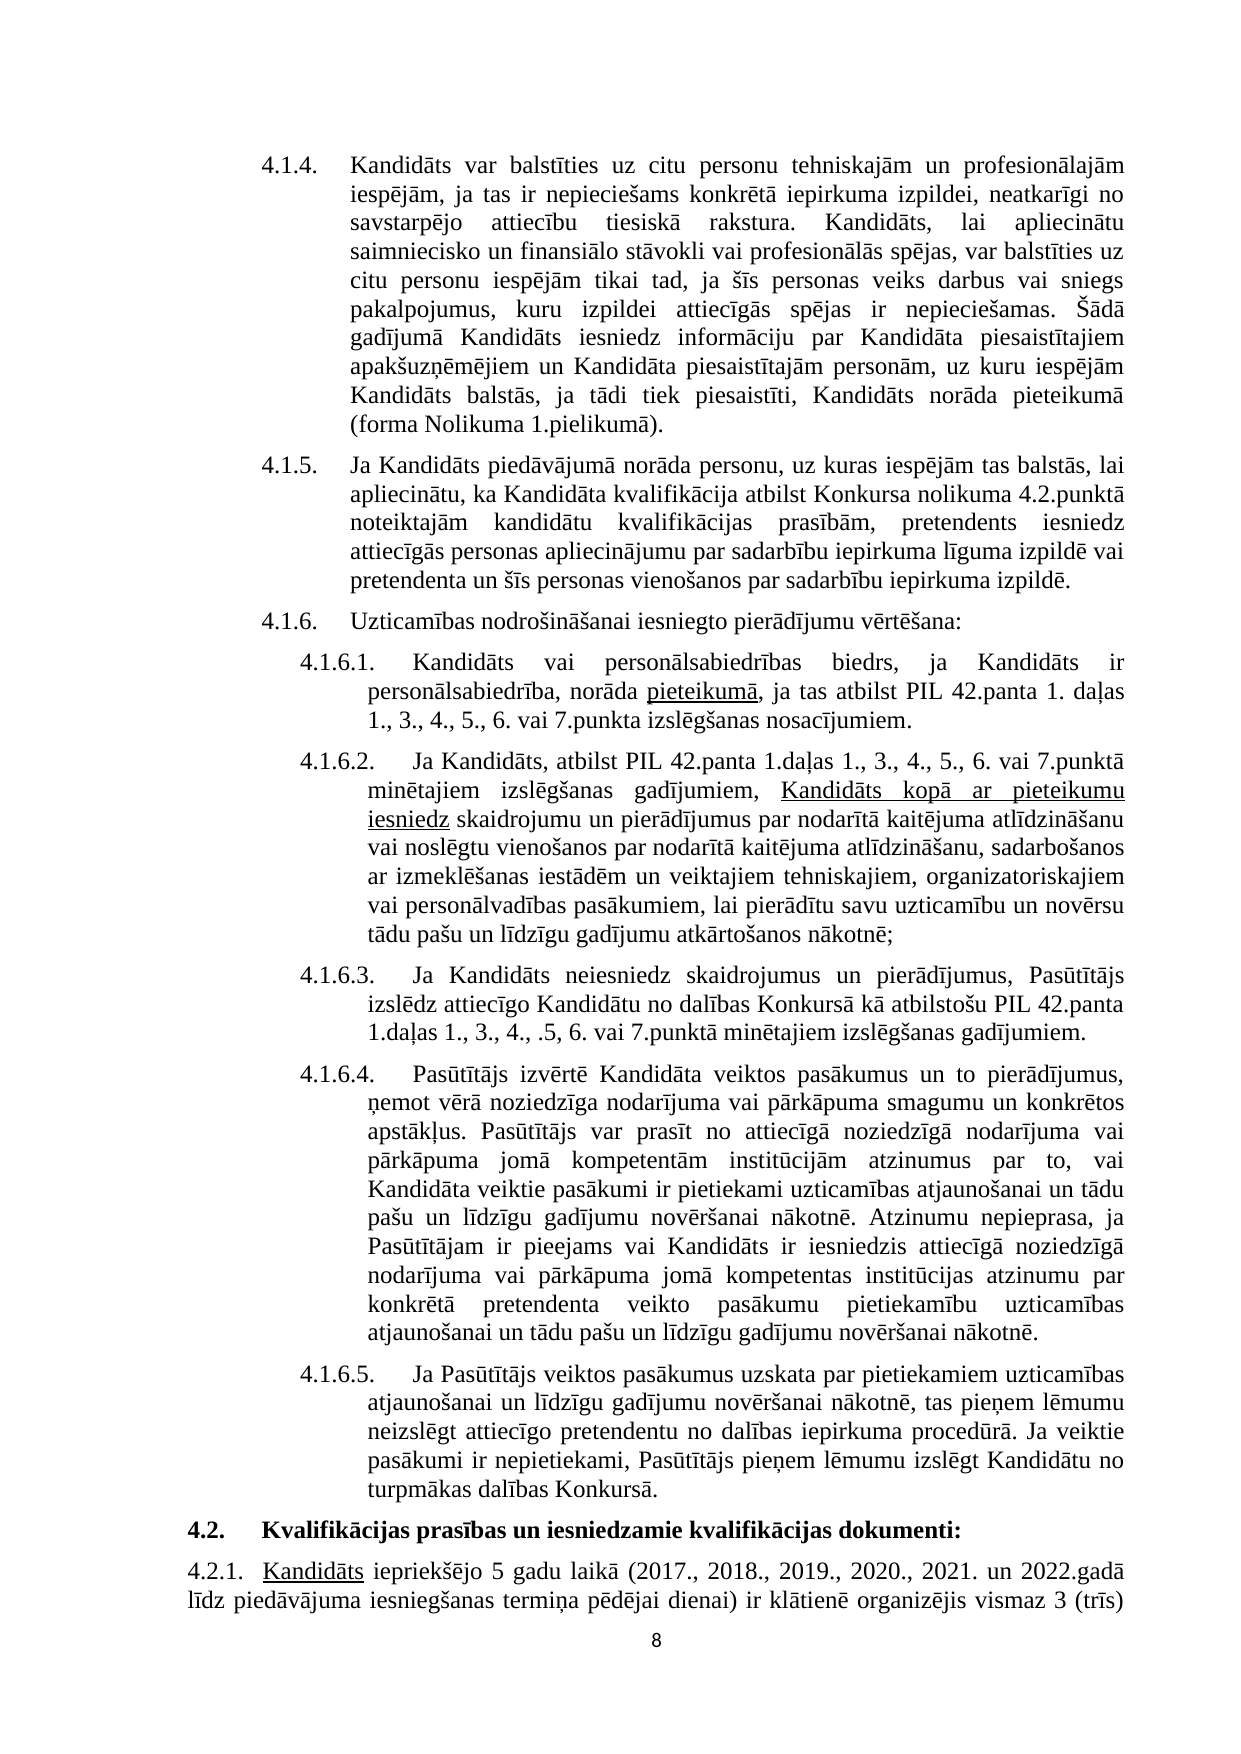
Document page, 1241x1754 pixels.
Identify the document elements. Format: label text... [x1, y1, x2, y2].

list Uzticamības nodrošināšanai iesniegto pierādījumu vērtēšana: [261, 606, 1125, 635]
list Ja Pasūtītājs veiktos pasākumus uzskata par pietiekamiem uzticamības atjaunošanai un līdzīgu gadījumu novēršanai nākotnē, tas pieņem lēmumu neizslēgt attiecīgo pretendentu no dalības iepirkuma procedūrā. Ja veiktie pasākumi ir nepietiekami, Pasūtītājs pieņem lēmumu izslēgt Kandidātu no turpmākas dalības Konkursā. [300, 1359, 1125, 1502]
list Ja Kandidāts, atbilst PIL 42.panta 1.daļas 1., 3., 4., 5., 6. vai 7.punktā minētajiem izslēgšanas gadījumiem, Kandidāts kopā ar pieteikumu iesniedz skaidrojumu un pierādījumus par nodarītā kaitējuma atlīdzināšanu vai noslēgtu vienošanos par nodarītā kaitējuma atlīdzināšanu, sadarbošanos ar izmeklēšanas iestādēm un veiktajiem tehniskajiem, organizatoriskajiem vai personālvadības pasākumiem, lai pierādītu savu uzticamību un novērsu tādu pašu un līdzīgu gadījumu atkārtošanos nākotnē; [300, 746, 1125, 947]
list Ja Kandidāts piedāvājumā norāda personu, uz kuras iespējām tas balstās, lai apliecinātu, ka Kandidāta kvalifikācija atbilst Konkursa nolikuma 4.2.punktā noteiktajām kandidātu kvalifikācijas prasībām, pretendents iesniedz attiecīgās personas apliecinājumu par sadarbību iepirkuma līguma izpildē vai pretendenta un šīs personas vienošanos par sadarbību iepirkuma izpildē. [261, 450, 1125, 594]
list Kandidāts var balstīties uz citu personu tehniskajām un profesionālajām iespējām, ja tas ir nepieciešams konkrētā iepirkuma izpildei, neatkarīgi no savstarpējo attiecību tiesiskā rakstura. Kandidāts, lai apliecinātu saimniecisko un finansiālo stāvokli vai profesionālās spējas, var balstīties uz citu personu iespējām tikai tad, ja šīs personas veiks darbus vai sniegs pakalpojumus, kuru izpildei attiecīgās spējas ir nepieciešamas. Šādā gadījumā Kandidāts iesniedz informāciju par Kandidāta piesaistītajiem apakšuzņēmējiem un Kandidāta piesaistītajām personām, uz kuru iespējām Kandidāts balstās, ja tādi tiek piesaistīti, Kandidāts norāda pieteikumā (forma Nolikuma 1.pielikumā). [261, 150, 1125, 437]
list Ja Kandidāts neiesniedz skaidrojumus un pierādījumus, Pasūtītājs izslēdz attiecīgo Kandidātu no dalības Konkursā kā atbilstošu PIL 42.panta 1.daļas 1., 3., 4., .5, 6. vai 7.punktā minētajiem izslēgšanas gadījumiem. [300, 960, 1125, 1046]
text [187, 1556, 1125, 1614]
list Kvalifikācijas prasības un iesniedzamie kvalifikācijas dokumenti: [187, 1515, 1125, 1544]
list Pasūtītājs izvērtē Kandidāta veiktos pasākumus un to pierādījumus, ņemot vērā noziedzīga nodarījuma vai pārkāpuma smagumu un konkrētos apstākļus. Pasūtītājs var prasīt no attiecīgā noziedzīgā nodarījuma vai pārkāpuma jomā kompetentām institūcijām atzinumus par to, vai Kandidāta veiktie pasākumi ir pietiekami uzticamības atjaunošanai un tādu pašu un līdzīgu gadījumu novēršanai nākotnē. Atzinumu nepieprasa, ja Pasūtītājam ir pieejams vai Kandidāts ir iesniedzis attiecīgā noziedzīgā nodarījuma vai pārkāpuma jomā kompetentas institūcijas atzinumu par konkrētā pretendenta veikto pasākumu pietiekamību uzticamības atjaunošanai un tādu pašu un līdzīgu gadījumu novēršanai nākotnē. [300, 1059, 1125, 1346]
list Kandidāts vai personālsabiedrības biedrs, ja Kandidāts ir personālsabiedrība, norāda pieteikumā, ja tas atbilst PIL 42.panta 1. daļas 1., 3., 4., 5., 6. vai 7.punkta izslēgšanas nosacījumiem. [300, 647, 1125, 734]
